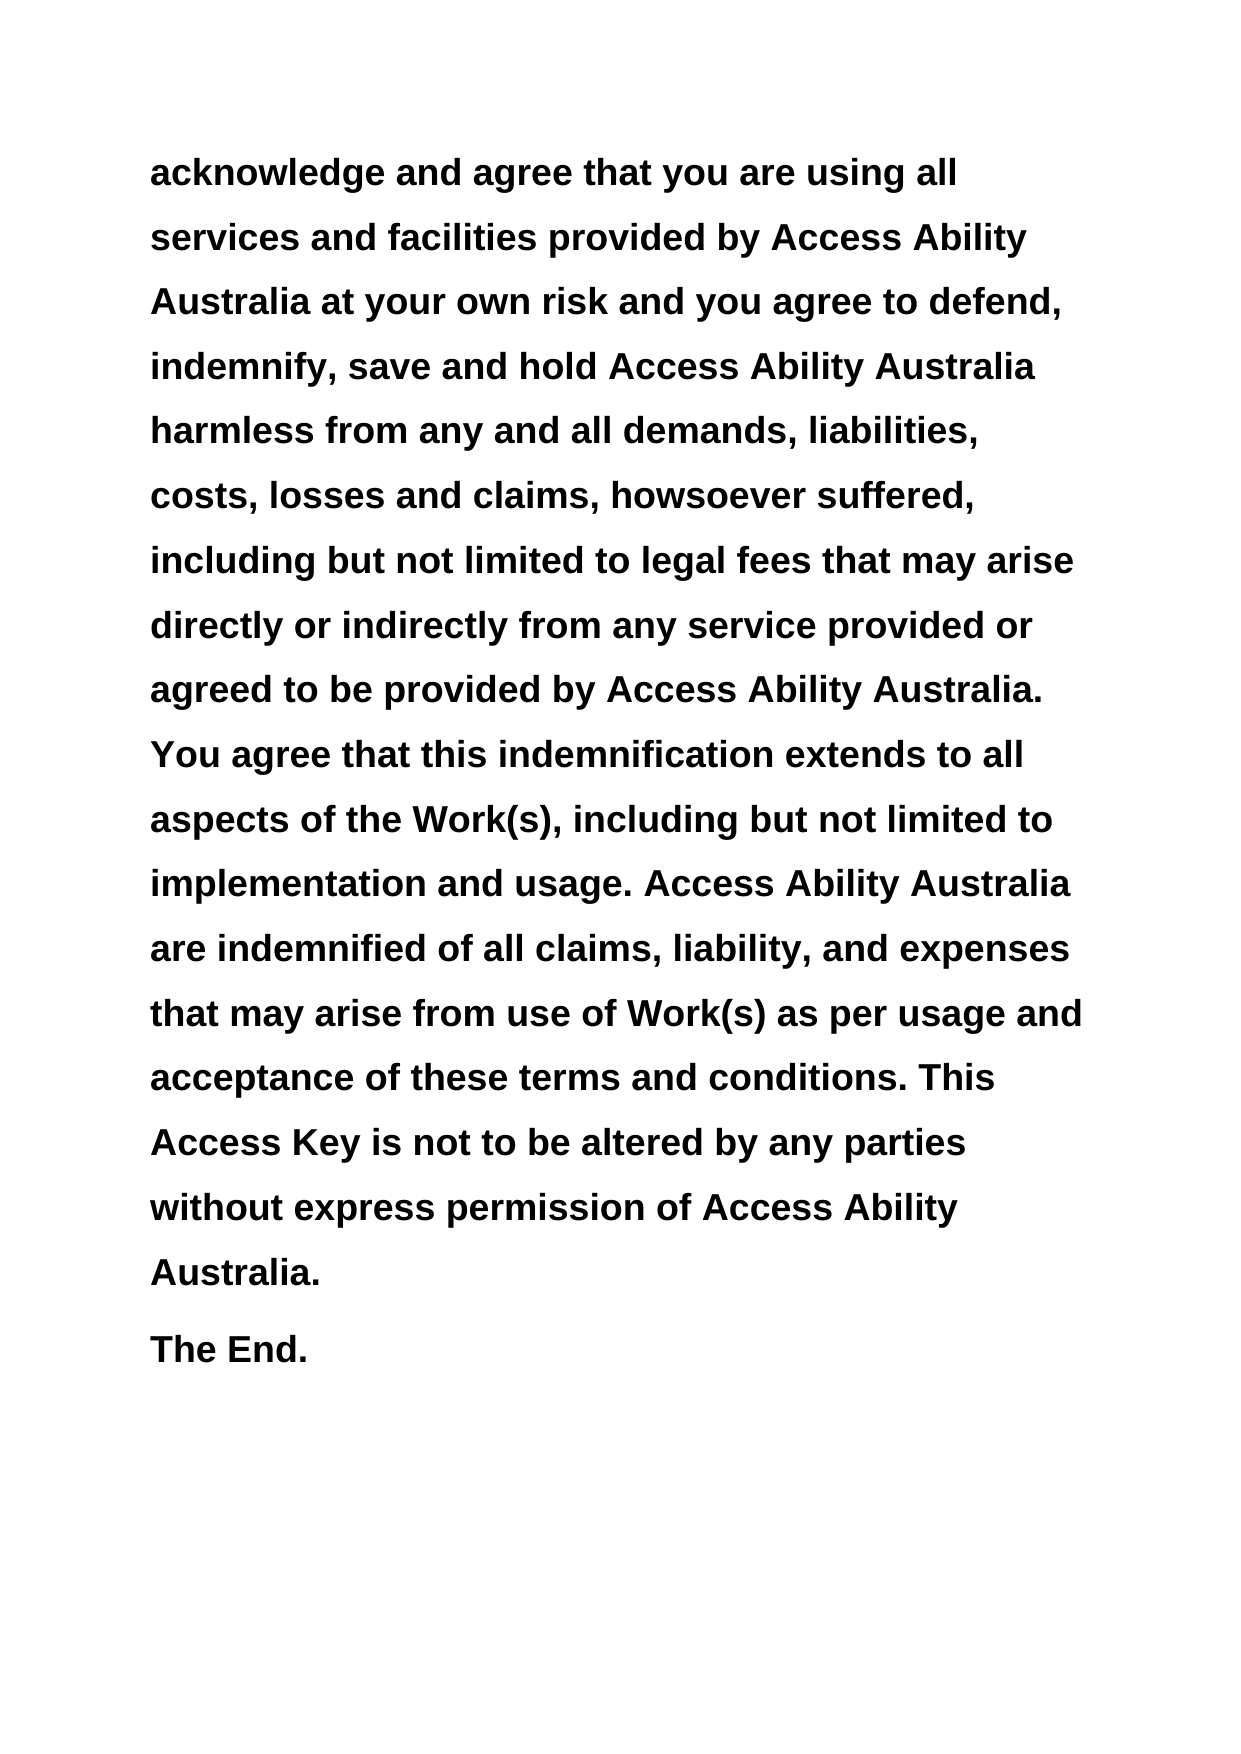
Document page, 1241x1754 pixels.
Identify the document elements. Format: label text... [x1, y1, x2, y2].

text The End. [150, 1327, 1090, 1370]
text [150, 150, 1090, 1293]
